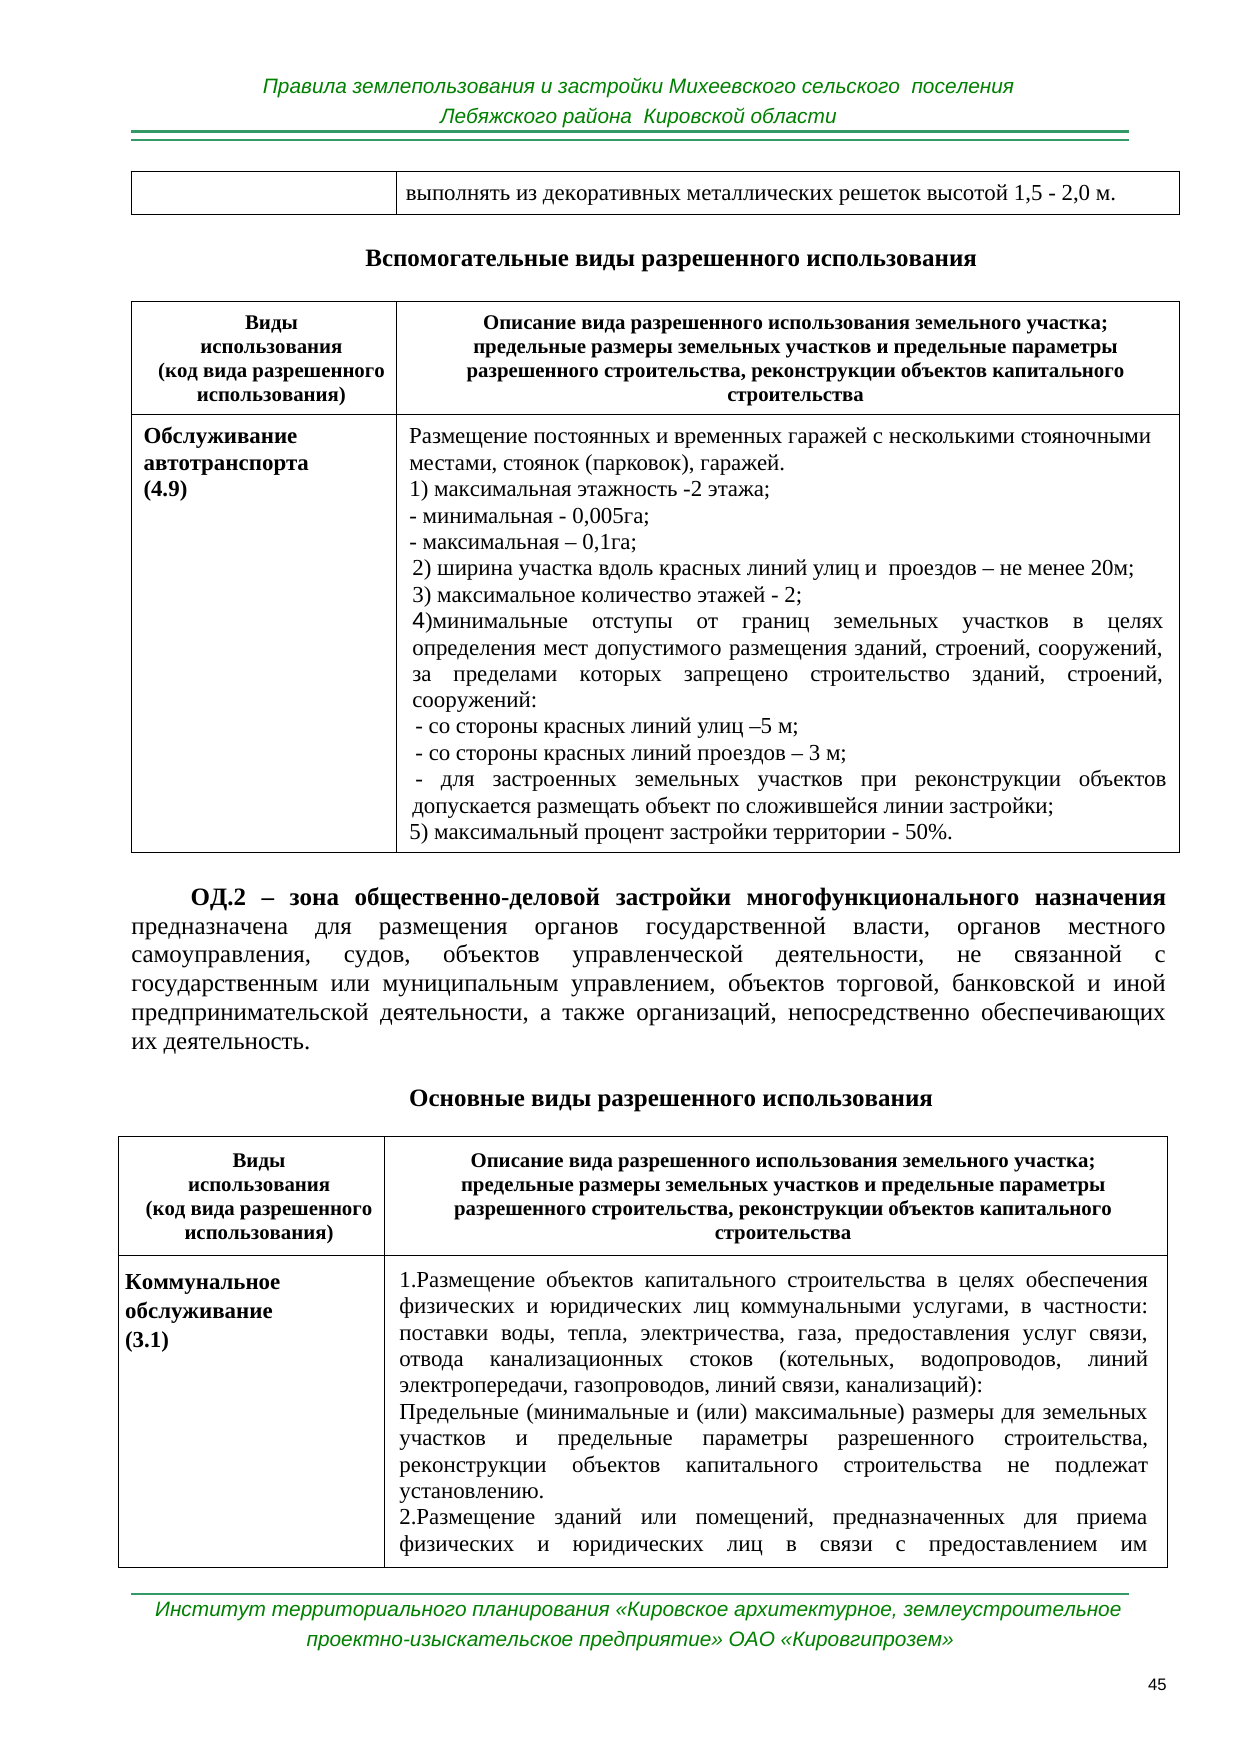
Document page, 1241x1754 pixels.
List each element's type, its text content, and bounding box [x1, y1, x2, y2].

table_cell Обслуживание автотранспорта (4.9) [132, 415, 396, 852]
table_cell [397, 172, 1179, 213]
text Вспомогательные виды разрешенного использования [131, 243, 1167, 272]
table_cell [119, 1256, 384, 1567]
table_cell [132, 172, 396, 213]
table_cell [385, 1256, 1167, 1567]
table_cell Размещение постоянных и временных гаражей с несколькими стояночными местами, стоянок (парковок), гаражей. 1) максимальная этажность -2 этажа; - минимальная - 0,005га; - максимальная – 0,1га; 2) ширина участка вдоль красных линий улиц и проездов – не менее 20м; 3) максимальное количество этажей - 2; 4)минимальные отступы от границ земельных участков в целях определения мест допустимого размещения зданий, строений, сооружений, за пределами которых запрещено строительство зданий, строений, сооружений: - со стороны красных линий улиц –5 м; - со стороны красных линий проездов – 3 м; - для застроенных земельных участков при реконструкции объектов допускается размещать объект по сложившейся линии застройки; 5) максимальный процент застройки территории - 50%. [397, 415, 1179, 852]
table_header Виды использования (код вида разрешенного использования) [119, 1137, 384, 1254]
text ОД.2 – зона общественно-деловой застройки многофункционального назначения предназначена для размещения органов государственной власти, органов местного самоуправления, судов, объектов управленческой деятельности, не связанной с государственным или муниципальным управлением, объектов торговой, банковской и иной предпринимательской деятельности, а также организаций, непосредственно обеспечивающих их деятельность. [131, 882, 1167, 1054]
table_header Виды использования (код вида разрешенного использования) [132, 302, 396, 414]
text Основные виды разрешенного использования [131, 1083, 1167, 1112]
